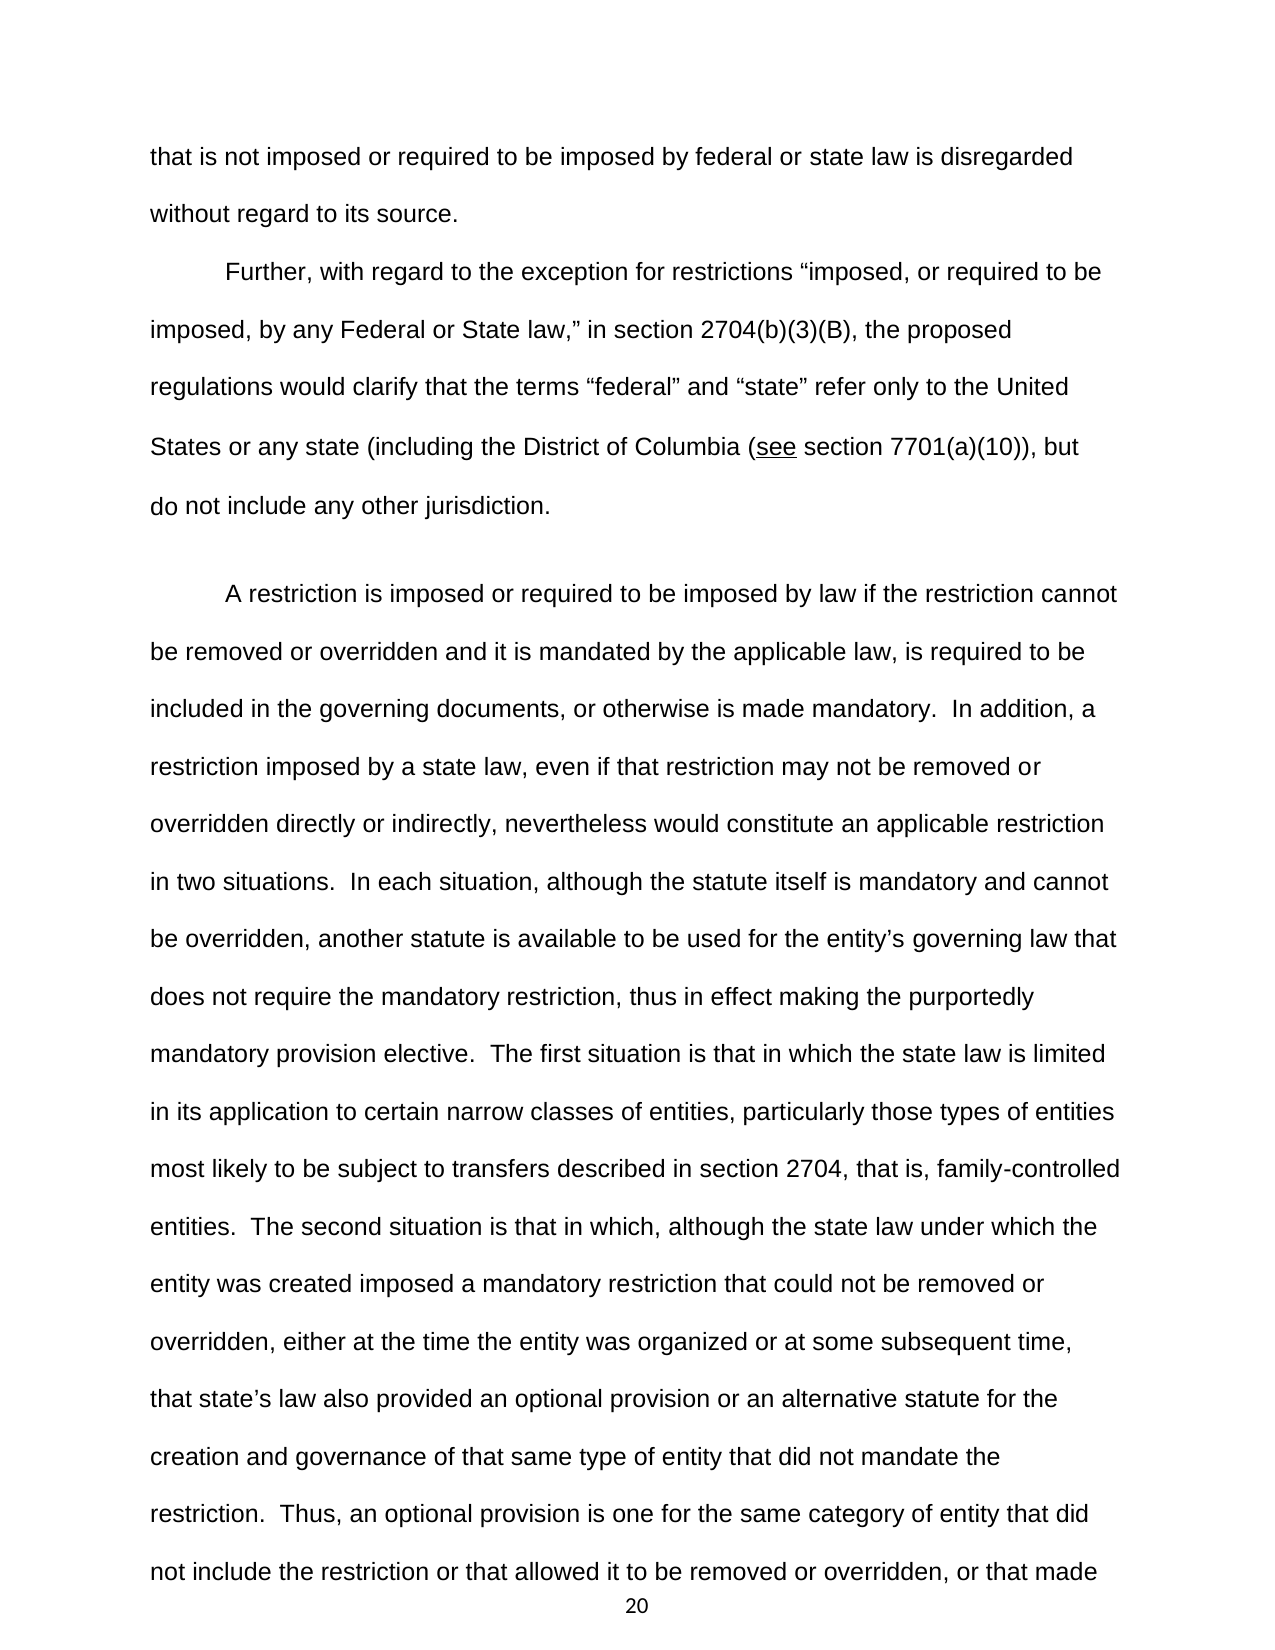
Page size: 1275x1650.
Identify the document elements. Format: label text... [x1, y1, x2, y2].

text Further, with regard to the exception for restrictions “imposed, or required to be imposed, by any Federal or State law,” in section 2704(b)(3)(B), the proposed regulations would clarify that the terms “federal” and “state” refer only to the United States or any state (including the District of Columbia (see section 7701(a)(10)), but do not include any other jurisdiction. [150, 257, 1106, 521]
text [150, 579, 1120, 1586]
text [150, 142, 1129, 228]
